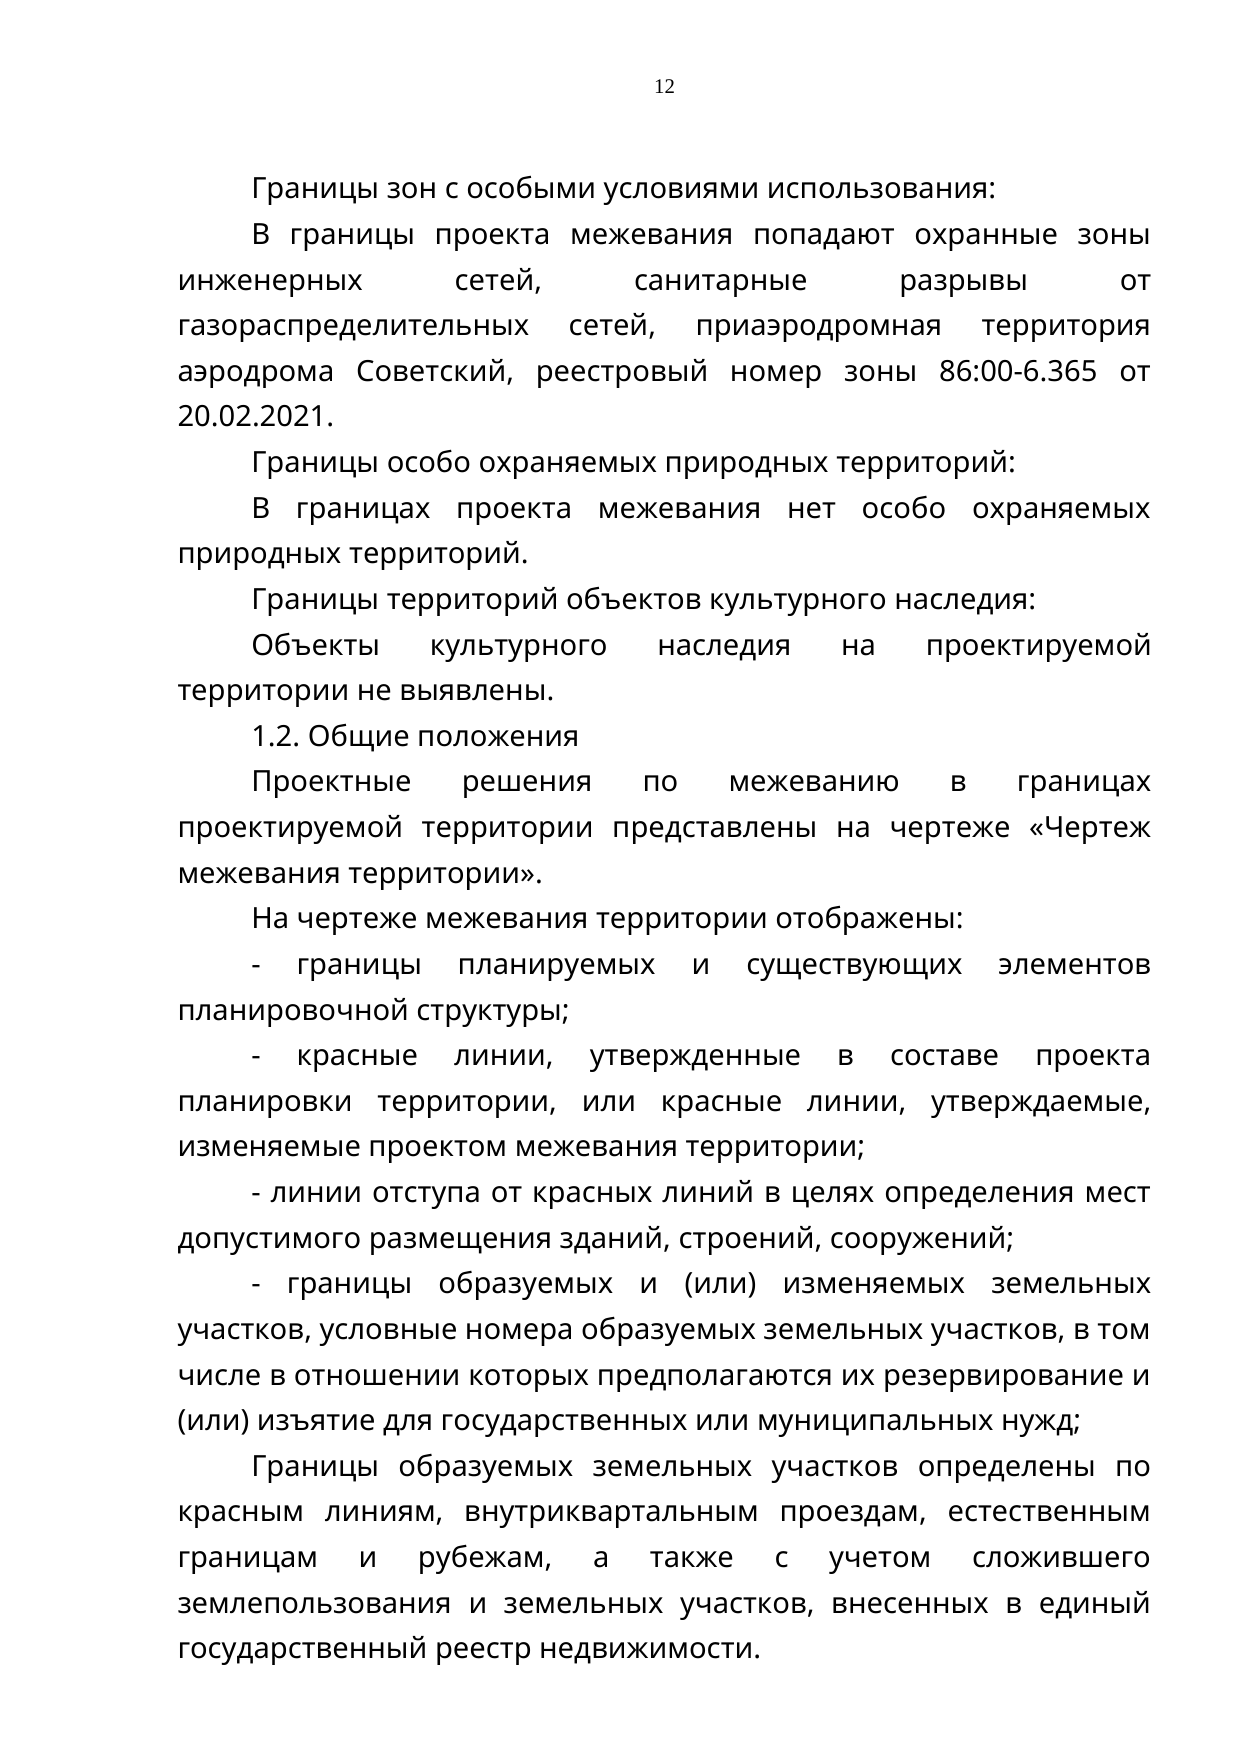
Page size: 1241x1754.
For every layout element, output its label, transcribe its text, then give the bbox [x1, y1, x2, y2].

text В границы проекта межевания попадают охранные зоны инженерных сетей, санитарные разрывы от газораспределительных сетей, приаэродромная территория аэродрома Советский, реестровый номер зоны 86:00-6.365 от 20.02.2021. [177, 213, 1152, 435]
text 1.2. Общие положения [177, 715, 1152, 755]
text - линии отступа от красных линий в целях определения мест допустимого размещения зданий, строений, сооружений; [177, 1171, 1152, 1257]
text Объекты культурного наследия на проектируемой территории не выявлены. [177, 624, 1152, 709]
text Границы территорий объектов культурного наследия: [177, 578, 1152, 618]
text - границы планируемых и существующих элементов планировочной структуры; [177, 943, 1152, 1028]
text Границы зон с особыми условиями использования: [177, 168, 1152, 207]
text Границы образуемых земельных участков определены по красным линиям, внутриквартальным проездам, естественным границам и рубежам, а также с учетом сложившего землепользования и земельных участков, внесенных в единый государственный реестр недвижимости. [177, 1445, 1152, 1667]
text В границах проекта межевания нет особо охраняемых природных территорий. [177, 487, 1152, 572]
text Границы особо охраняемых природных территорий: [177, 441, 1152, 481]
text На чертеже межевания территории отображены: [177, 898, 1152, 937]
text - границы образуемых и (или) изменяемых земельных участков, условные номера образуемых земельных участков, в том числе в отношении которых предполагаются их резервирование и (или) изъятие для государственных или муниципальных нужд; [177, 1263, 1152, 1439]
text - красные линии, утвержденные в составе проекта планировки территории, или красные линии, утверждаемые, изменяемые проектом межевания территории; [177, 1034, 1152, 1165]
text Проектные решения по межеванию в границах проектируемой территории представлены на чертеже «Чертеж межевания территории». [177, 761, 1152, 892]
